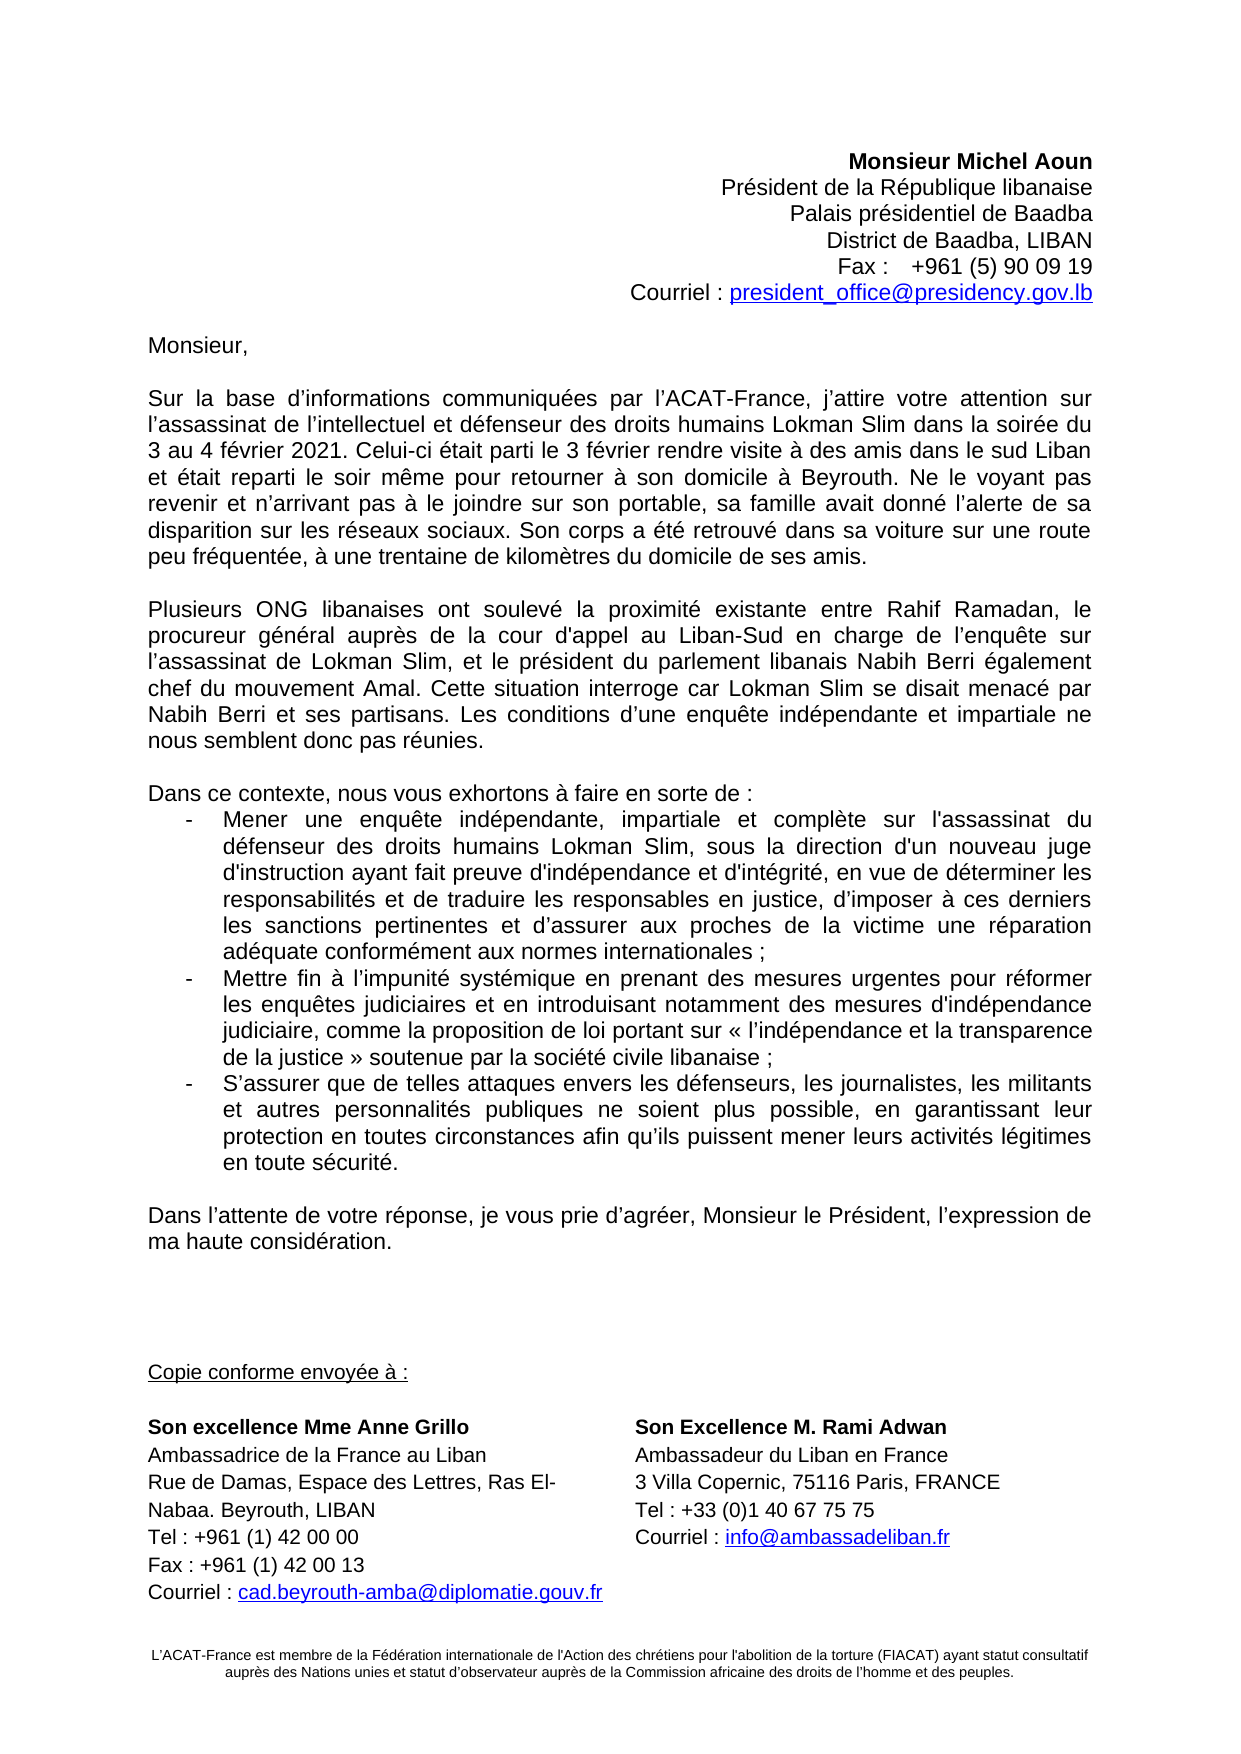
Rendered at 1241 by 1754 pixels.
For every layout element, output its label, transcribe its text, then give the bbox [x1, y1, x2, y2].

text Monsieur Michel Aoun [148, 148, 1093, 174]
text Tel : +961 (1) 42 00 00 [148, 1525, 605, 1549]
text District de Baadba, LIBAN [148, 227, 1093, 253]
text 3 Villa Copernic, 75116 Paris, FRANCE [635, 1470, 1093, 1494]
text Dans l’attente de votre réponse, je vous prie d’agréer, Monsieur le Président, l’expression de ma haute considération. [148, 1202, 1093, 1254]
text Rue de Damas, Espace des Lettres, Ras El-Nabaa. Beyrouth, LIBAN [148, 1470, 605, 1521]
text Ambassadrice de la France au Liban [148, 1442, 605, 1466]
text Courriel : president_office@presidency.gov.lb [148, 279, 1093, 306]
text Sur la base d’informations communiquées par l’ACAT-France, j’attire votre attention sur l’assassinat de l’intellectuel et défenseur des droits humains Lokman Slim dans la soirée du 3 au 4 février 2021. Celui-ci était parti le 3 février rendre visite à des amis dans le sud Liban et était reparti le soir même pour retourner à son domicile à Beyrouth. Ne le voyant pas revenir et n’arrivant pas à le joindre sur son portable, sa famille avait donné l’alerte de sa disparition sur les réseaux sociaux. Son corps a été retrouvé dans sa voiture sur une route peu fréquentée, à une trentaine de kilomètres du domicile de ses amis. [148, 385, 1093, 569]
text Son Excellence M. Rami Adwan [635, 1415, 1093, 1439]
text Tel : +33 (0)1 40 67 75 75 [635, 1497, 1093, 1521]
text Son excellence Mme Anne Grillo [148, 1415, 605, 1439]
text Fax : ​+961 (5) 90 09 19 [148, 253, 1093, 279]
text Copie conforme envoyée à : [148, 1360, 1093, 1384]
text Fax : +961 (1) 42 00 13 [148, 1552, 605, 1576]
text Courriel : cad.beyrouth-amba@diplomatie.gouv.fr [148, 1580, 605, 1604]
text Président de la République libanaise [148, 174, 1093, 200]
text Palais présidentiel de Baadba [148, 200, 1093, 227]
text Ambassadeur du Liban en France [635, 1442, 1093, 1466]
list S’assurer que de telles attaques envers les défenseurs, les journalistes, les militants et autres personnalités publiques ne soient plus possible, en garantissant leur protection en toutes circonstances afin qu’ils puissent mener leurs activités légitimes en toute sécurité. [185, 1070, 1093, 1175]
text Monsieur, [148, 332, 1093, 358]
list Mettre fin à l’impunité systémique en prenant des mesures urgentes pour réformer les enquêtes judiciaires et en introduisant notamment des mesures d'indépendance judiciaire, comme la proposition de loi portant sur « l’indépendance et la transparence de la justice » soutenue par la société civile libanaise ; [185, 964, 1093, 1070]
text Dans ce contexte, nous vous exhortons à faire en sorte de : [148, 780, 1104, 806]
text Courriel : info@ambassadeliban.fr [635, 1525, 1093, 1549]
text Plusieurs ONG libanaises ont soulevé la proximité existante entre Rahif Ramadan, le procureur général auprès de la cour d'appel au Liban-Sud en charge de l’enquête sur l’assassinat de Lokman Slim, et le président du parlement libanais Nabih Berri également chef du mouvement Amal. Cette situation interroge car Lokman Slim se disait menacé par Nabih Berri et ses partisans. Les conditions d’une enquête indépendante et impartiale ne nous semblent donc pas réunies. [148, 596, 1093, 754]
list Mener une enquête indépendante, impartiale et complète sur l'assassinat du défenseur des droits humains Lokman Slim, sous la direction d'un nouveau juge d'instruction ayant fait preuve d'indépendance et d'intégrité, en vue de déterminer les responsabilités et de traduire les responsables en justice, d’imposer à ces derniers les sanctions pertinentes et d’assurer aux proches de la victime une réparation adéquate conformément aux normes internationales ; [185, 806, 1093, 964]
